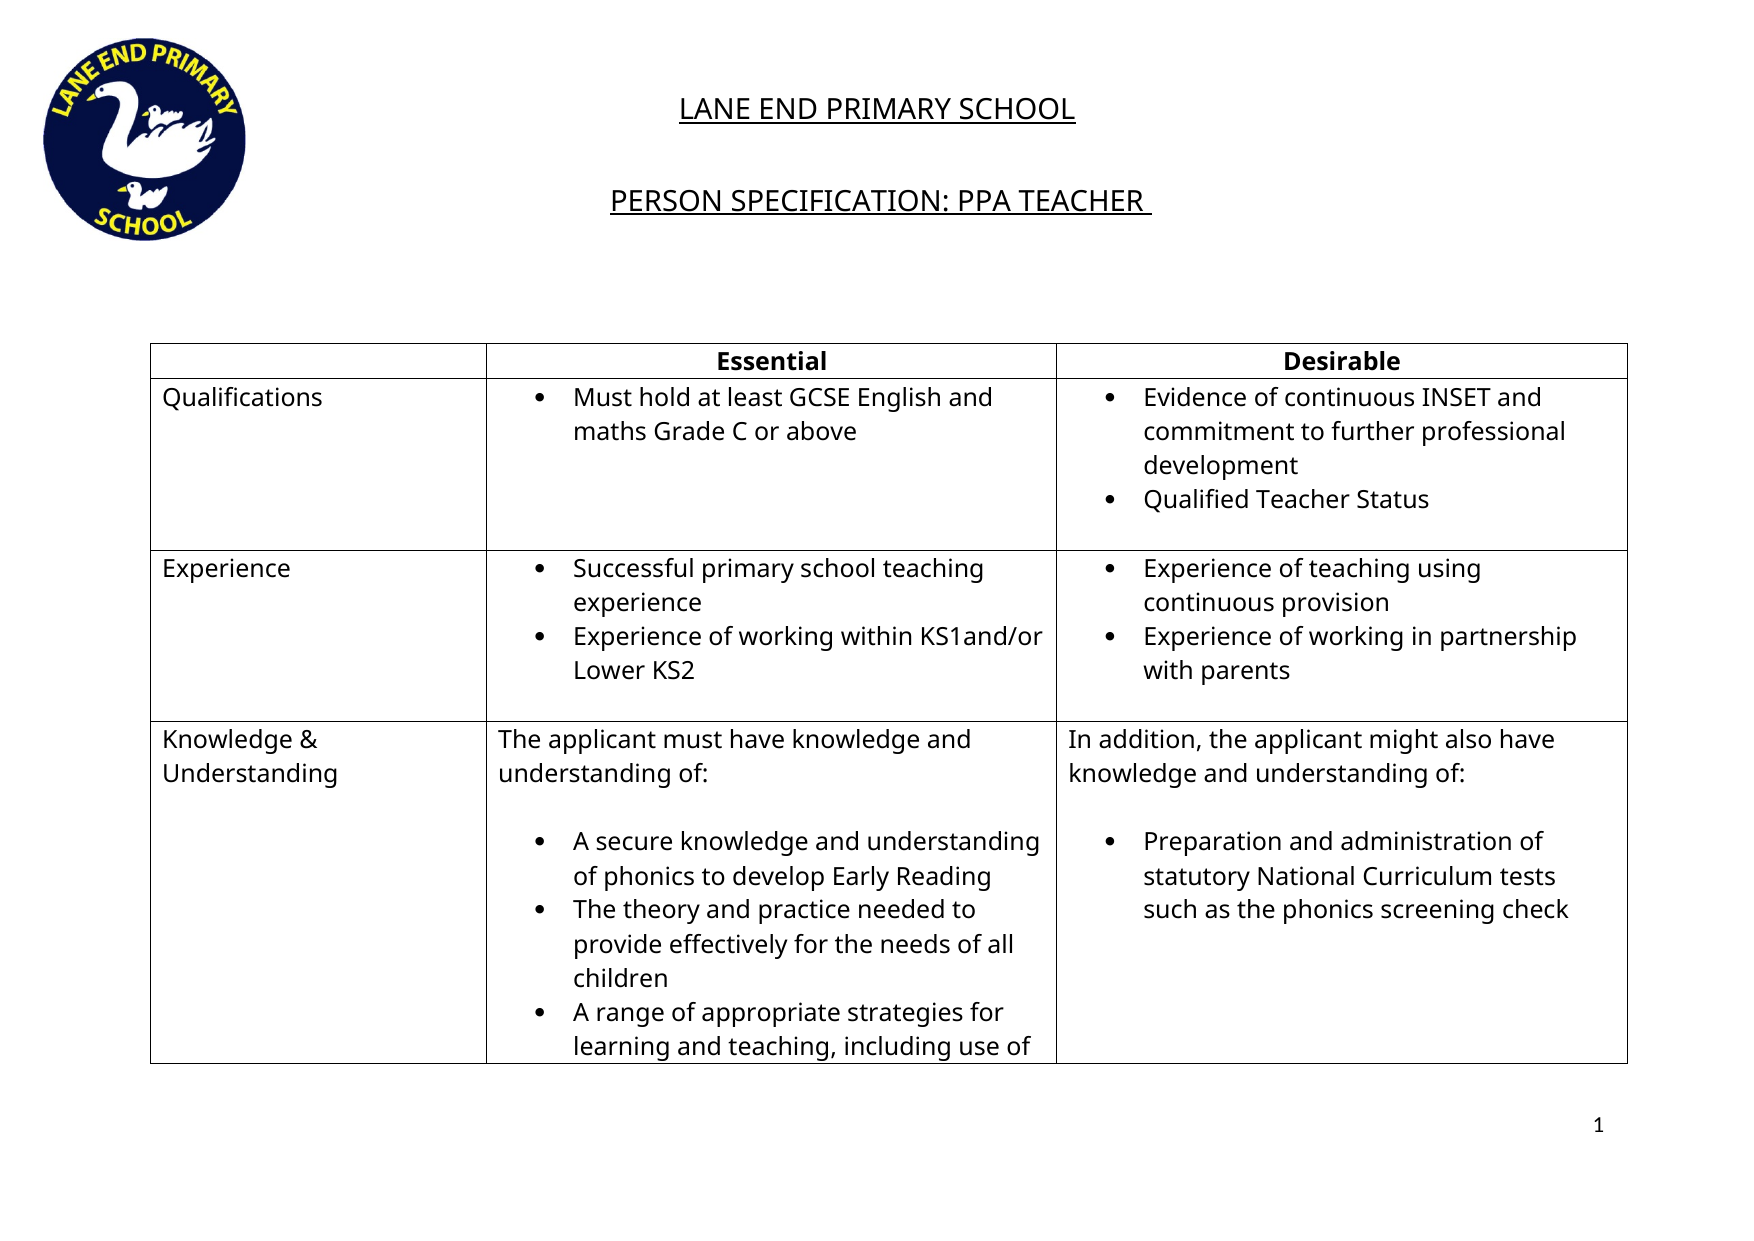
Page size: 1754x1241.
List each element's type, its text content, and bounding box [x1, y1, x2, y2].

table_header Desirable [1057, 344, 1627, 378]
table_cell Must hold at least GCSE English and maths Grade C or above [487, 379, 1056, 549]
table_header [151, 344, 486, 378]
table_cell Experience of teaching using continuous provision Experience of working in partnership with parents [1057, 551, 1627, 721]
table_cell Experience [151, 551, 486, 721]
text LANE END PRIMARY SCHOOL [150, 89, 1604, 128]
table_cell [151, 722, 486, 1062]
table_cell Successful primary school teaching experience Experience of working within KS1and/or Lower KS2 [487, 551, 1056, 721]
table_cell Evidence of continuous INSET and commitment to further professional development Qualified Teacher Status [1057, 379, 1627, 549]
picture [43, 38, 246, 241]
table_cell Qualifications [151, 379, 486, 549]
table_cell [1057, 722, 1627, 1062]
text PERSON SPECIFICATION: PPA TEACHER [150, 180, 1604, 219]
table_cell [487, 722, 1056, 1062]
table_header Essential [487, 344, 1056, 378]
